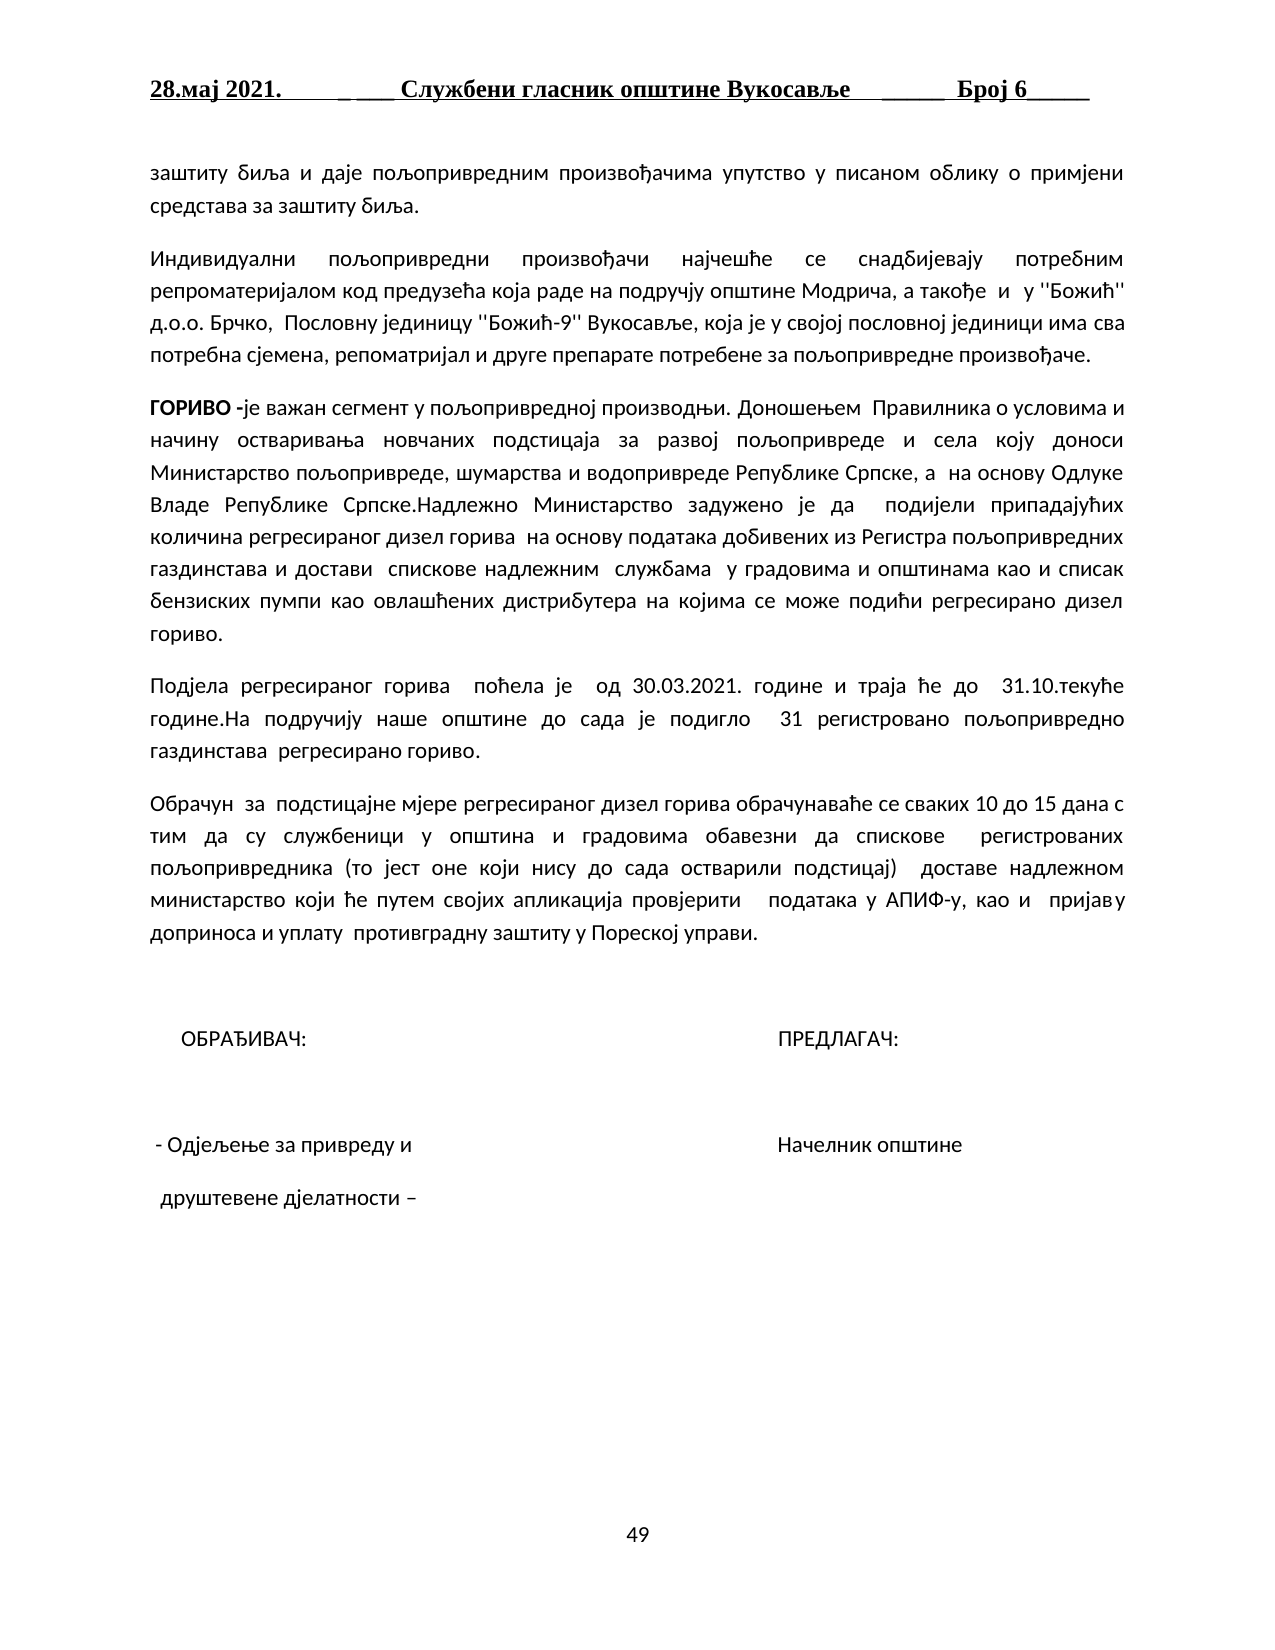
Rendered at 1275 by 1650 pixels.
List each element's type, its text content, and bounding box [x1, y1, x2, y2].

text - Одјељење за привреду и Начелник општине [150, 1130, 1125, 1158]
text Подјела регресираног горива поћела је од 30.03.2021. године и траја ће до 31.10.текуће године.На подручију наше општине до сада је подигло 31 регистровано пољопривредно газдинстава регресирано гориво. [150, 672, 1125, 764]
text Индивидуални пољопривредни произвођачи најчешће се снадбијевају потребним репроматеријалом код предузећа која раде на подручју општине Модрича, а такође и у ''Божић'' д.о.о. Брчко, Пословну јединицу ''Божић-9'' Вукосавље, која је у својој пословној јединици има сва потребна сјеменa, репоматријал и друге препарате потребене за пољопривредне произвођаче. [150, 244, 1125, 368]
text ОБРАЂИВАЧ: ПРЕДЛАГАЧ: [150, 1024, 1125, 1052]
text друштевене дјелатности – [150, 1183, 1125, 1211]
text Обрачун за подстицајне мјере регресираног дизел горива обрачунаваће се сваких 10 до 15 дана с тим да су службеници у општина и градовима обавезни да спискове регистрованих пољопривредника (то јест оне који нису до сада остварили подстицај) доставе надлежном министарство који ће путем својих апликација провјерити података у АПИФ-у, као и пријаву доприноса и уплату противградну заштиту у Пореској управи. [150, 789, 1125, 946]
text ГОРИВО -је важан сегмент у пољопривредној производњи. Доношењем Правилникa о условима и начину остваривања новчаних подстицаја за развој пољопривреде и села коју доноси Министарство пољопривреде, шумарства и водопривреде Републике Српске, а на основу Одлуке Владе Републике Српске.Надлежно Министарство задужено је да подијели припадајућих количина регресираног дизел горива на основу података добивених из Регистра пољопривредних газдинстава и достави спискове надлежним службама у градовима и општинама као и списак бензиских пумпи као овлашћених дистрибутера на којима се може подићи регресирано дизел гориво. [150, 393, 1125, 647]
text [150, 158, 1125, 219]
